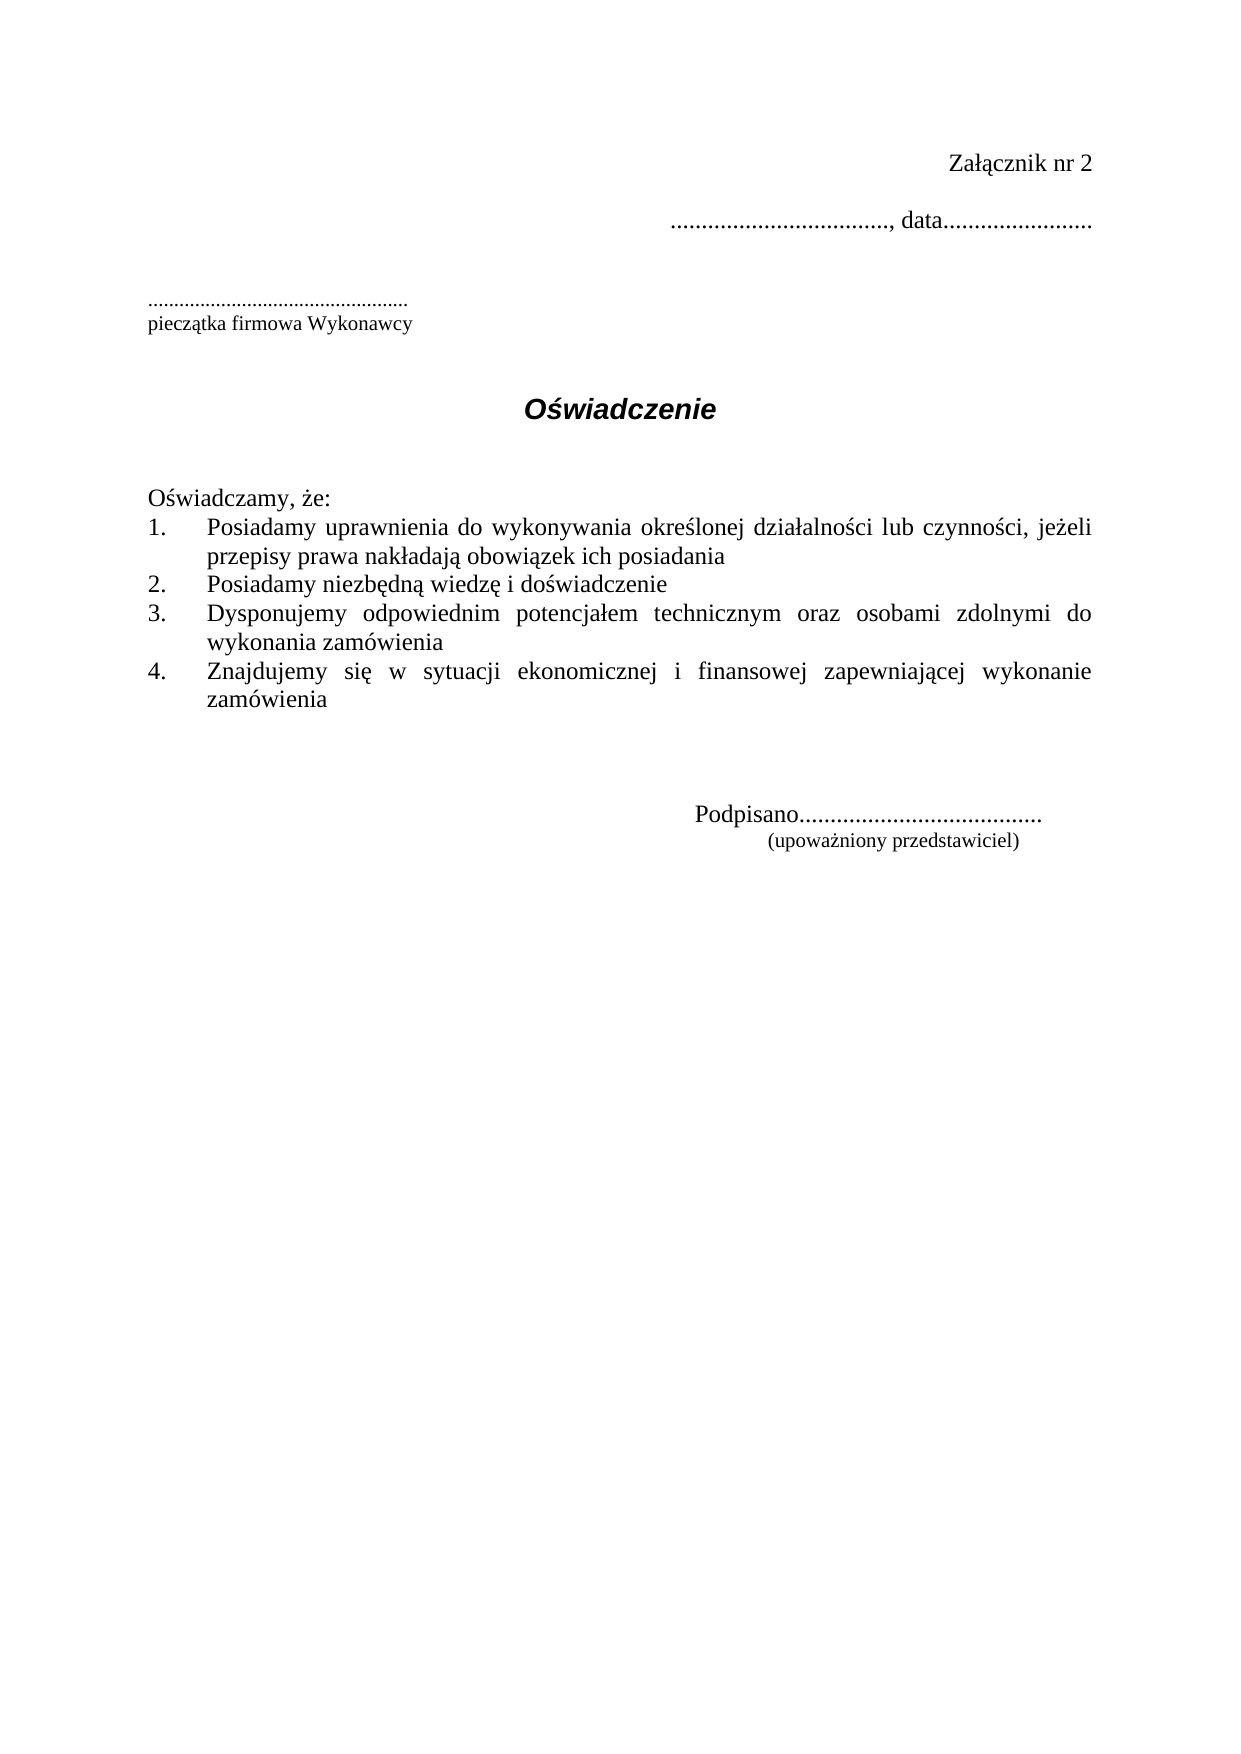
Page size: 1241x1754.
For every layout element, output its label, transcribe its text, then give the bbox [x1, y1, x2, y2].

text (upoważniony przedstawiciel) [651, 828, 1093, 852]
text .................................................. [148, 287, 1093, 311]
list Posiadamy niezbędną wiedzę i doświadczenie [148, 569, 1093, 598]
list Dysponujemy odpowiednim potencjałem technicznym oraz osobami zdolnymi do wykonania zamówienia [148, 598, 1093, 656]
text Załącznik nr 2 [148, 148, 1093, 176]
subtitle Oświadczenie [148, 392, 1093, 426]
text ..................................., data........................ [654, 205, 1093, 234]
text pieczątka firmowa Wykonawcy [148, 311, 1093, 335]
text Podpisano....................................... [621, 799, 1093, 828]
text Oświadczamy, że: [148, 483, 1093, 512]
list Znajdujemy się w sytuacji ekonomicznej i finansowej zapewniającej wykonanie zamówienia [148, 656, 1093, 713]
list Posiadamy uprawnienia do wykonywania określonej działalności lub czynności, jeżeli przepisy prawa nakładają obowiązek ich posiadania [148, 512, 1093, 569]
